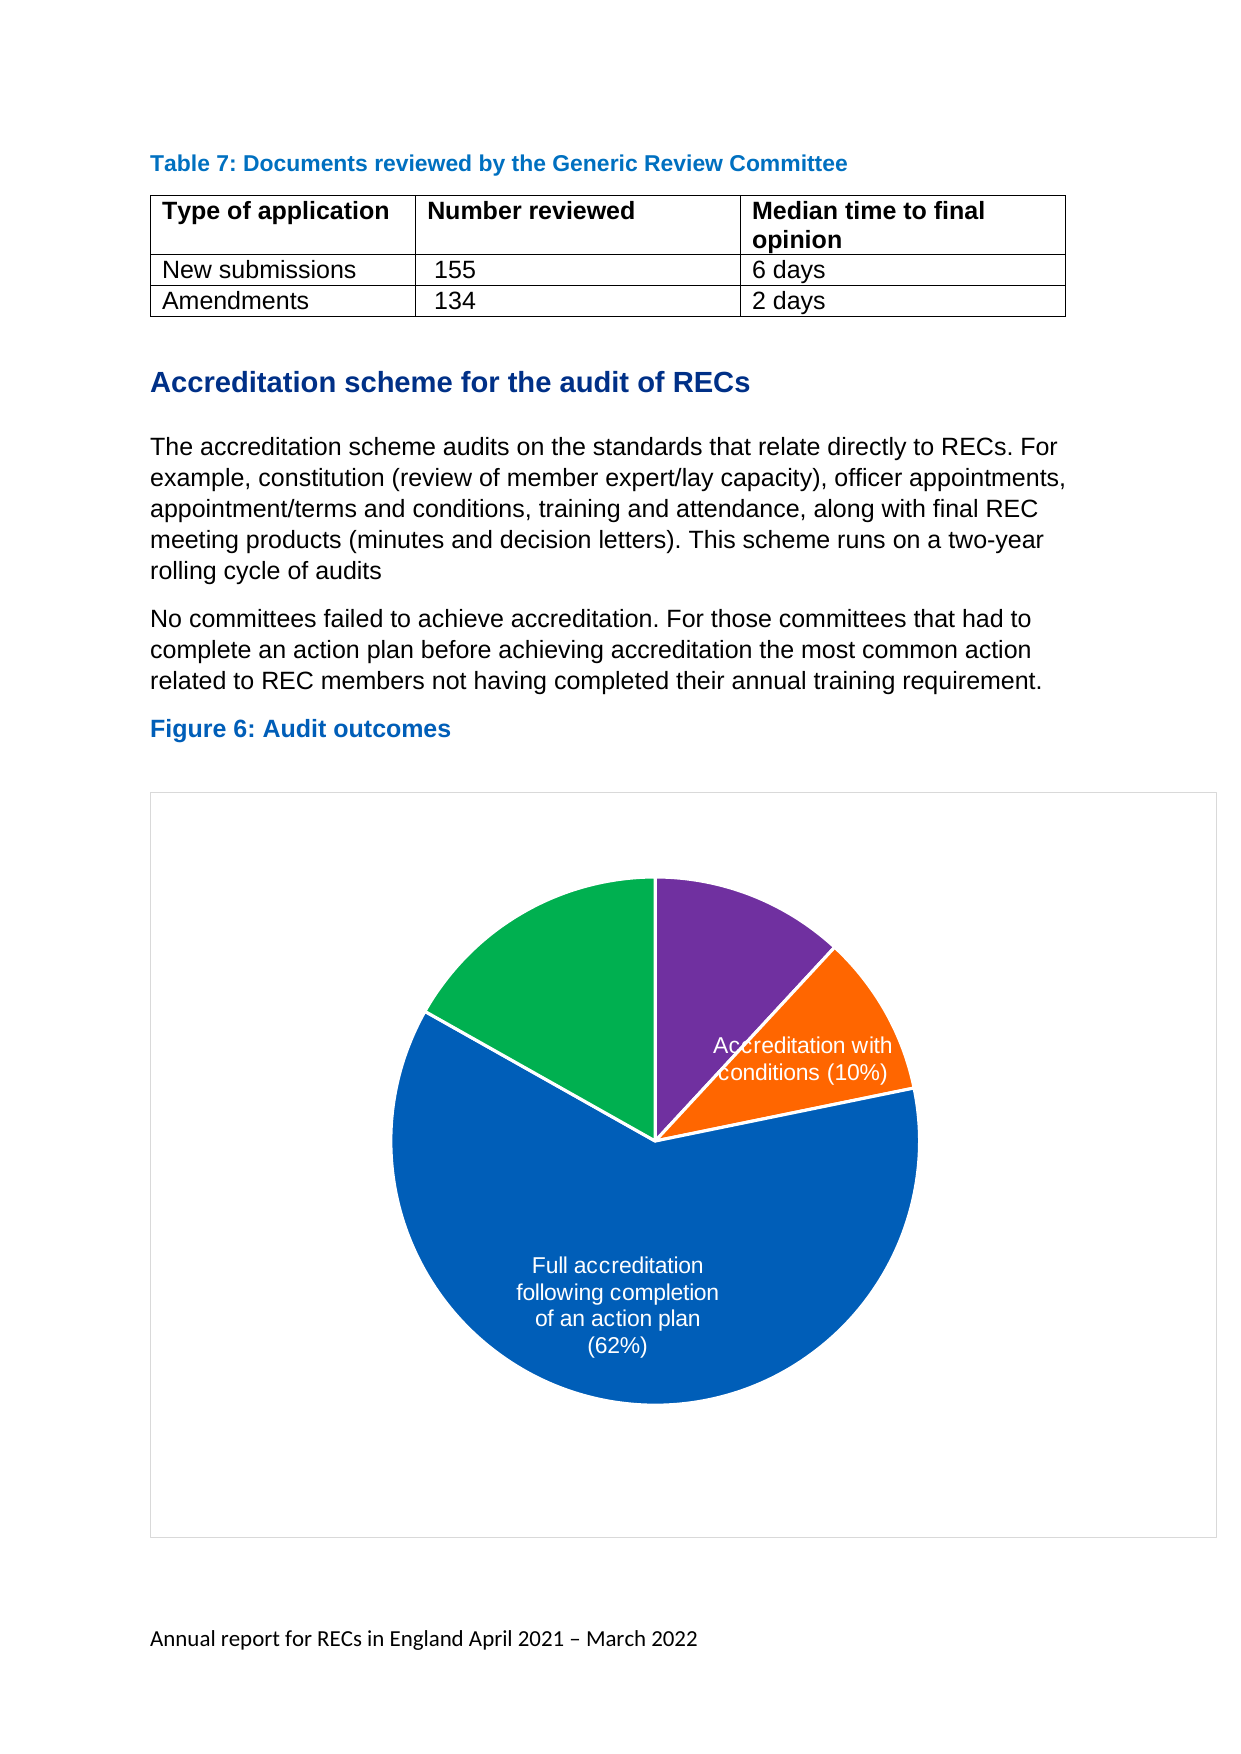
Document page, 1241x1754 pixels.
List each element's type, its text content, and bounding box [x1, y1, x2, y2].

list Table 7: Documents reviewed by the Generic Review Committee [150, 150, 1090, 176]
table_header Number reviewed [416, 196, 740, 254]
table_header Median time to final opinion [741, 196, 1065, 254]
subtitle Accreditation scheme for the audit of RECs [150, 365, 1090, 398]
table_cell 6 days [741, 255, 1065, 285]
table_cell 155 [416, 255, 740, 285]
table_cell Amendments [151, 286, 415, 316]
table_header Type of application [151, 196, 415, 254]
text The accreditation scheme audits on the standards that relate directly to RECs. For example, constitution (review of member expert/lay capacity), officer appointments, appointment/terms and conditions, training and attendance, along with final REC meeting products (minutes and decision letters). This scheme runs on a two-year rolling cycle of audits [150, 432, 1090, 585]
text No committees failed to achieve accreditation. For those committees that had to complete an action plan before achieving accreditation the most common action related to REC members not having completed their annual training requirement. [150, 604, 1090, 695]
subtitle Figure 6: Audit outcomes [150, 714, 1090, 742]
table_cell New submissions [151, 255, 415, 285]
table_cell 2 days [741, 286, 1065, 316]
table_cell 134 [416, 286, 740, 316]
